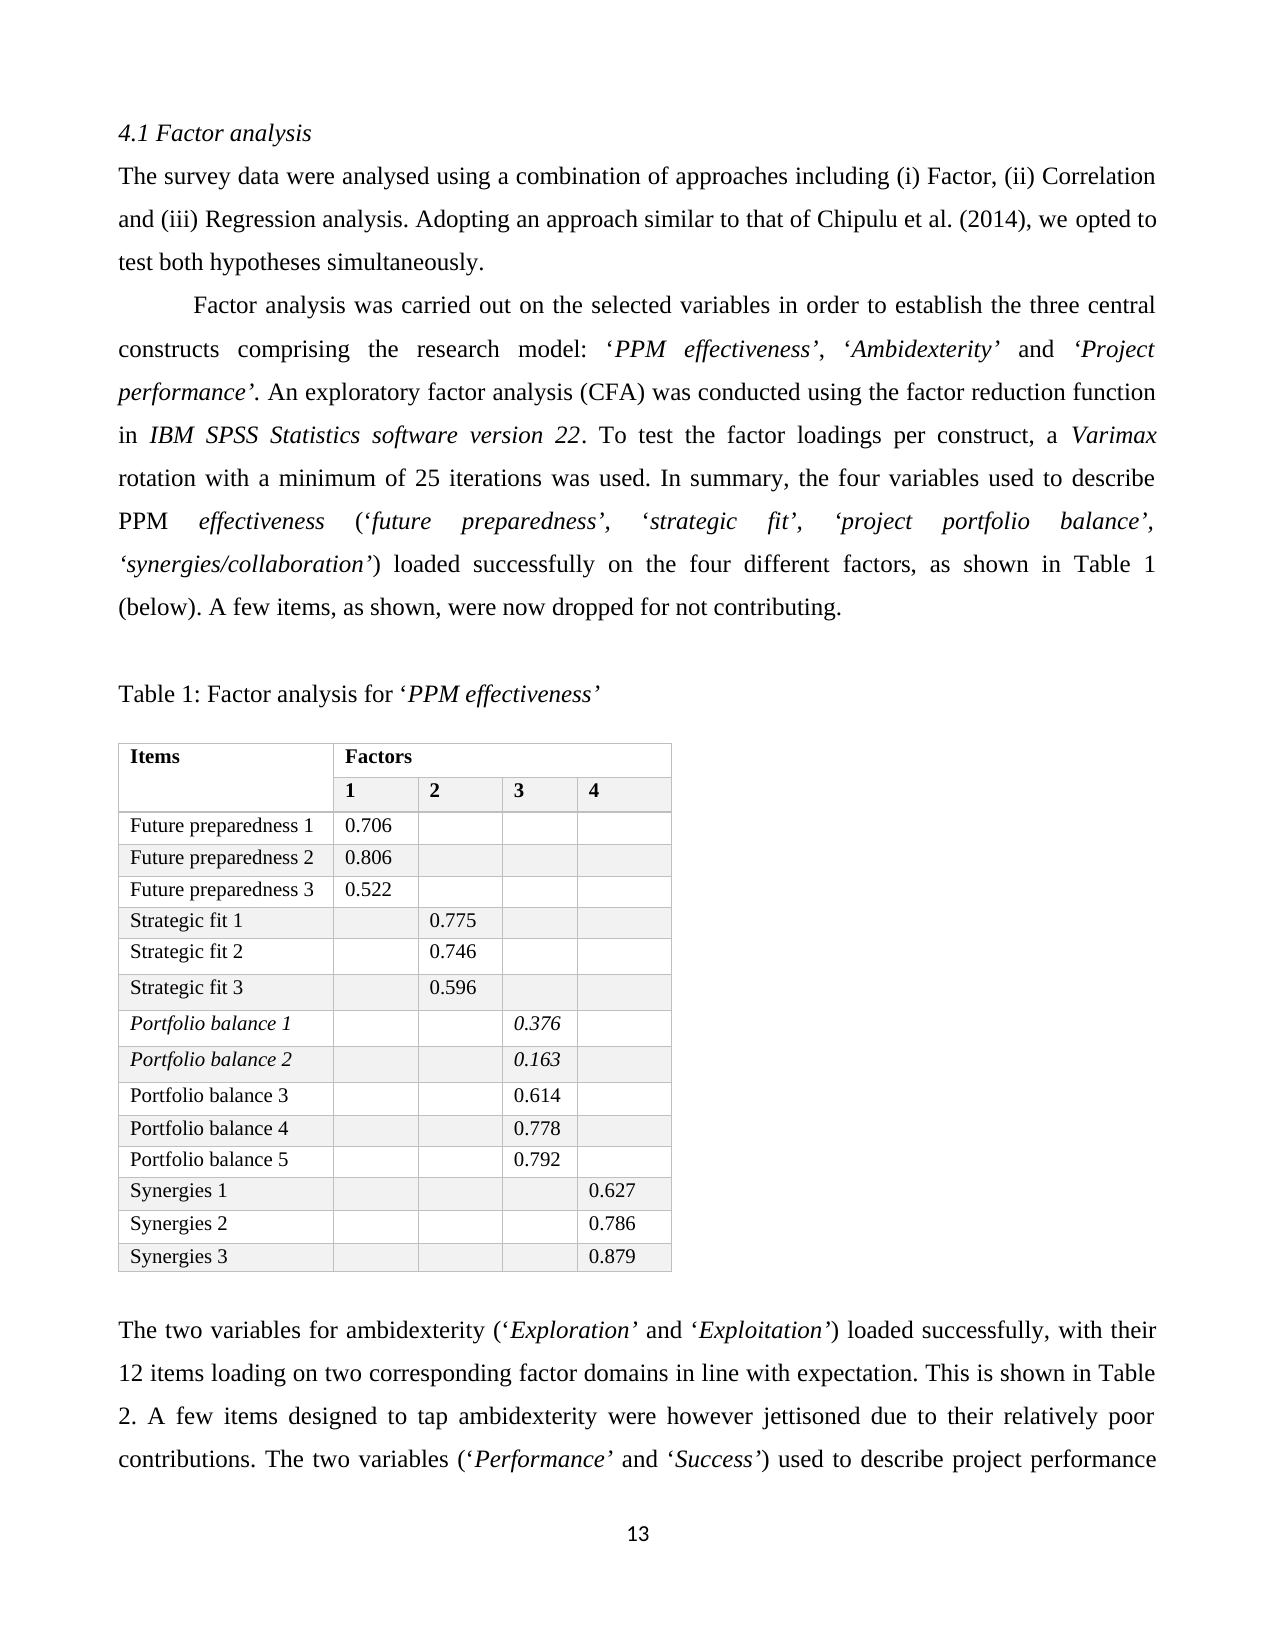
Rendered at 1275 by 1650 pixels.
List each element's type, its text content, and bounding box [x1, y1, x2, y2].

table_cell [419, 1147, 502, 1177]
table_cell 0.775 [419, 908, 502, 938]
text 4.1 Factor analysis [118, 118, 1157, 147]
table_cell [419, 845, 502, 876]
table_cell [419, 1083, 502, 1114]
table_cell 4 [578, 778, 671, 811]
table_cell [578, 813, 671, 844]
table_cell 0.778 [503, 1116, 577, 1146]
table_cell [578, 1083, 671, 1114]
table_cell Future preparedness 2 [119, 845, 333, 876]
table_cell [578, 845, 671, 876]
table_cell 0.596 [419, 975, 502, 1010]
table_cell 0.376 [503, 1011, 577, 1046]
table_cell Strategic fit 3 [119, 975, 333, 1010]
table_cell [578, 1147, 671, 1177]
table_cell Portfolio balance 4 [119, 1116, 333, 1146]
table_cell [578, 1047, 671, 1082]
table_cell [419, 1011, 502, 1046]
text Table 1: Factor analysis for ‘PPM effectiveness’ [118, 679, 1157, 707]
table_cell [334, 1244, 418, 1271]
table_cell [503, 1178, 577, 1210]
table_cell [419, 1178, 502, 1210]
table_cell Future preparedness 1 [119, 813, 333, 844]
text Factor analysis was carried out on the selected variables in order to establish the three central constructs comprising the research model: ‘PPM effectiveness’, ‘Ambidexterity’ and ‘Project performance’. An exploratory factor analysis (CFA) was conducted using the factor reduction function in IBM SPSS Statistics software version 22. To test the factor loadings per construct, a Varimax rotation with a minimum of 25 iterations was used. In summary, the four variables used to describe PPM effectiveness (‘future preparedness’, ‘strategic fit’, ‘project portfolio balance’, ‘synergies/collaboration’) loaded successfully on the four different factors, as shown in Table 1 (below). A few items, as shown, were now dropped for not contributing. [118, 291, 1157, 621]
table_cell [334, 1083, 418, 1114]
table_cell Strategic fit 1 [119, 908, 333, 938]
table_cell Synergies 1 [119, 1178, 333, 1210]
table_cell [334, 1211, 418, 1243]
table_cell [503, 939, 577, 974]
table_cell Synergies 2 [119, 1211, 333, 1243]
table_cell [334, 1011, 418, 1046]
table_cell [419, 1047, 502, 1082]
table_cell 3 [503, 778, 577, 811]
table_cell 0.163 [503, 1047, 577, 1082]
table_cell Strategic fit 2 [119, 939, 333, 974]
table_header Factors [334, 744, 671, 777]
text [118, 1315, 1157, 1473]
table_cell [334, 939, 418, 974]
table_cell Portfolio balance 3 [119, 1083, 333, 1114]
table_cell 0.614 [503, 1083, 577, 1114]
table_cell [503, 877, 577, 907]
table_cell [334, 908, 418, 938]
table_cell [503, 908, 577, 938]
table_cell [419, 813, 502, 844]
table_cell 0.806 [334, 845, 418, 876]
table_cell [334, 1047, 418, 1082]
table_cell [334, 1178, 418, 1210]
table_cell Portfolio balance 2 [119, 1047, 333, 1082]
table_cell 0.627 [578, 1178, 671, 1210]
table_cell [503, 813, 577, 844]
table_cell 0.786 [578, 1211, 671, 1243]
table_cell [419, 1211, 502, 1243]
table_cell 0.879 [578, 1244, 671, 1271]
table_cell [578, 1116, 671, 1146]
table_cell 0.706 [334, 813, 418, 844]
table_cell 2 [419, 778, 502, 811]
table_cell [334, 1147, 418, 1177]
table_cell 0.792 [503, 1147, 577, 1177]
table_cell [503, 1211, 577, 1243]
table_cell [503, 1244, 577, 1271]
table_cell [503, 845, 577, 876]
table_cell 0.522 [334, 877, 418, 907]
table_cell [578, 975, 671, 1010]
table_cell Future preparedness 3 [119, 877, 333, 907]
table_cell [419, 1116, 502, 1146]
table_cell Portfolio balance 1 [119, 1011, 333, 1046]
table_cell Synergies 3 [119, 1244, 333, 1271]
text The survey data were analysed using a combination of approaches including (i) Factor, (ii) Correlation and (iii) Regression analysis. Adopting an approach similar to that of Chipulu et al. (2014), we opted to test both hypotheses simultaneously. [118, 161, 1157, 276]
table_header Items [119, 744, 333, 811]
table_cell 1 [334, 778, 418, 811]
table_cell [334, 975, 418, 1010]
table_cell 0.746 [419, 939, 502, 974]
table_cell [578, 908, 671, 938]
table_cell [419, 1244, 502, 1271]
table_cell [419, 877, 502, 907]
table_cell [578, 1011, 671, 1046]
table_cell [578, 877, 671, 907]
table_cell [578, 939, 671, 974]
table_cell Portfolio balance 5 [119, 1147, 333, 1177]
table_cell [334, 1116, 418, 1146]
table_cell [503, 975, 577, 1010]
